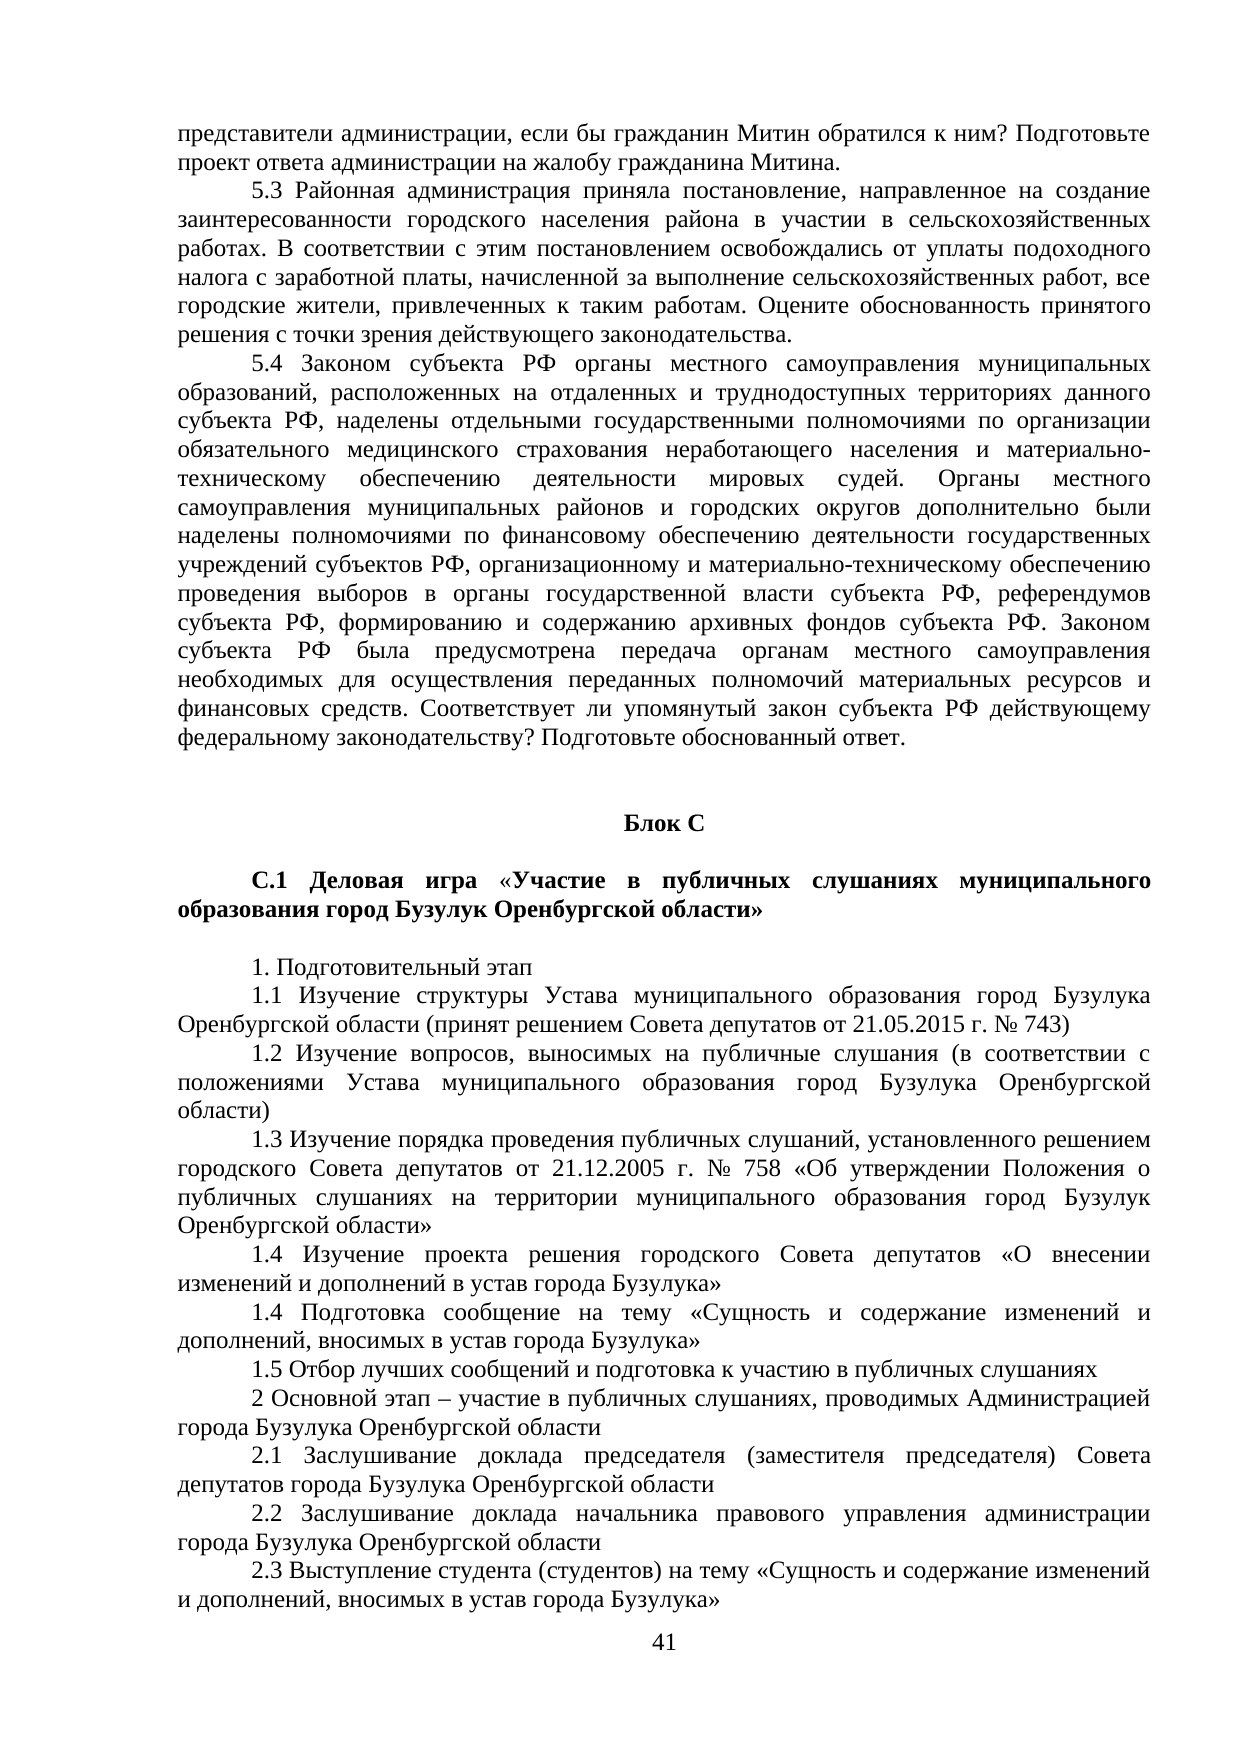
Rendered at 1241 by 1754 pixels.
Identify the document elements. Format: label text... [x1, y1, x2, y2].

text Блок С [177, 808, 1152, 837]
text 5.3 Районная администрация приняла постановление, направленное на создание заинтересованности городского населения района в участии в сельскохозяйственных работах. В соответствии с этим постановлением освобождались от уплаты подоходного налога с заработной платы, начисленной за выполнение сельскохозяйственных работ, все городские жители, привлеченных к таким работам. Оцените обоснованность принятого решения с точки зрения действующего законодательства. [177, 176, 1152, 348]
text 1.1 Изучение структуры Устава муниципального образования город Бузулука Оренбургской области (принят решением Совета депутатов от 21.05.2015 г. № 743) [177, 981, 1152, 1038]
text 2.2 Заслушивание доклада начальника правового управления администрации города Бузулука Оренбургской области [177, 1498, 1152, 1556]
text 1. Подготовительный этап [177, 952, 1152, 981]
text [177, 118, 1152, 176]
text 1.3 Изучение порядка проведения публичных слушаний, установленного решением городского Совета депутатов от 21.12.2005 г. № 758 «Об утверждении Положения о публичных слушаниях на территории муниципального образования город Бузулук Оренбургской области» [177, 1124, 1152, 1239]
text 5.4 Законом субъекта РФ органы местного самоуправления муниципальных образований, расположенных на отдаленных и труднодоступных территориях данного субъекта РФ, наделены отдельными государственными полномочиями по организации обязательного медицинского страхования неработающего населения и материально-техническому обеспечению деятельности мировых судей. Органы местного самоуправления муниципальных районов и городских округов дополнительно были наделены полномочиями по финансовому обеспечению деятельности государственных учреждений субъектов РФ, организационному и материально-техническому обеспечению проведения выборов в органы государственной власти субъекта РФ, референдумов субъекта РФ, формированию и содержанию архивных фондов субъекта РФ. Законом субъекта РФ была предусмотрена передача органам местного самоуправления необходимых для осуществления переданных полномочий материальных ресурсов и финансовых средств. Соответствует ли упомянутый закон субъекта РФ действующему федеральному законодательству? Подготовьте обоснованный ответ. [177, 348, 1152, 751]
text 2.3 Выступление студента (студентов) на тему «Сущность и содержание изменений и дополнений, вносимых в устав города Бузулука» [177, 1556, 1152, 1613]
text 1.4 Подготовка сообщение на тему «Сущность и содержание изменений и дополнений, вносимых в устав города Бузулука» [177, 1297, 1152, 1354]
text 2 Основной этап – участие в публичных слушаниях, проводимых Администрацией города Бузулука Оренбургской области [177, 1383, 1152, 1441]
text 1.4 Изучение проекта решения городского Совета депутатов «О внесении изменений и дополнений в устав города Бузулука» [177, 1239, 1152, 1297]
text С.1 Деловая игра «Участие в публичных слушаниях муниципального образования город Бузулук Оренбургской области» [177, 866, 1152, 923]
text 1.5 Отбор лучших сообщений и подготовка к участию в публичных слушаниях [177, 1354, 1152, 1383]
text 2.1 Заслушивание доклада председателя (заместителя председателя) Совета депутатов города Бузулука Оренбургской области [177, 1441, 1152, 1498]
text 1.2 Изучение вопросов, выносимых на публичные слушания (в соответствии с положениями Устава муниципального образования город Бузулука Оренбургской области) [177, 1038, 1152, 1124]
